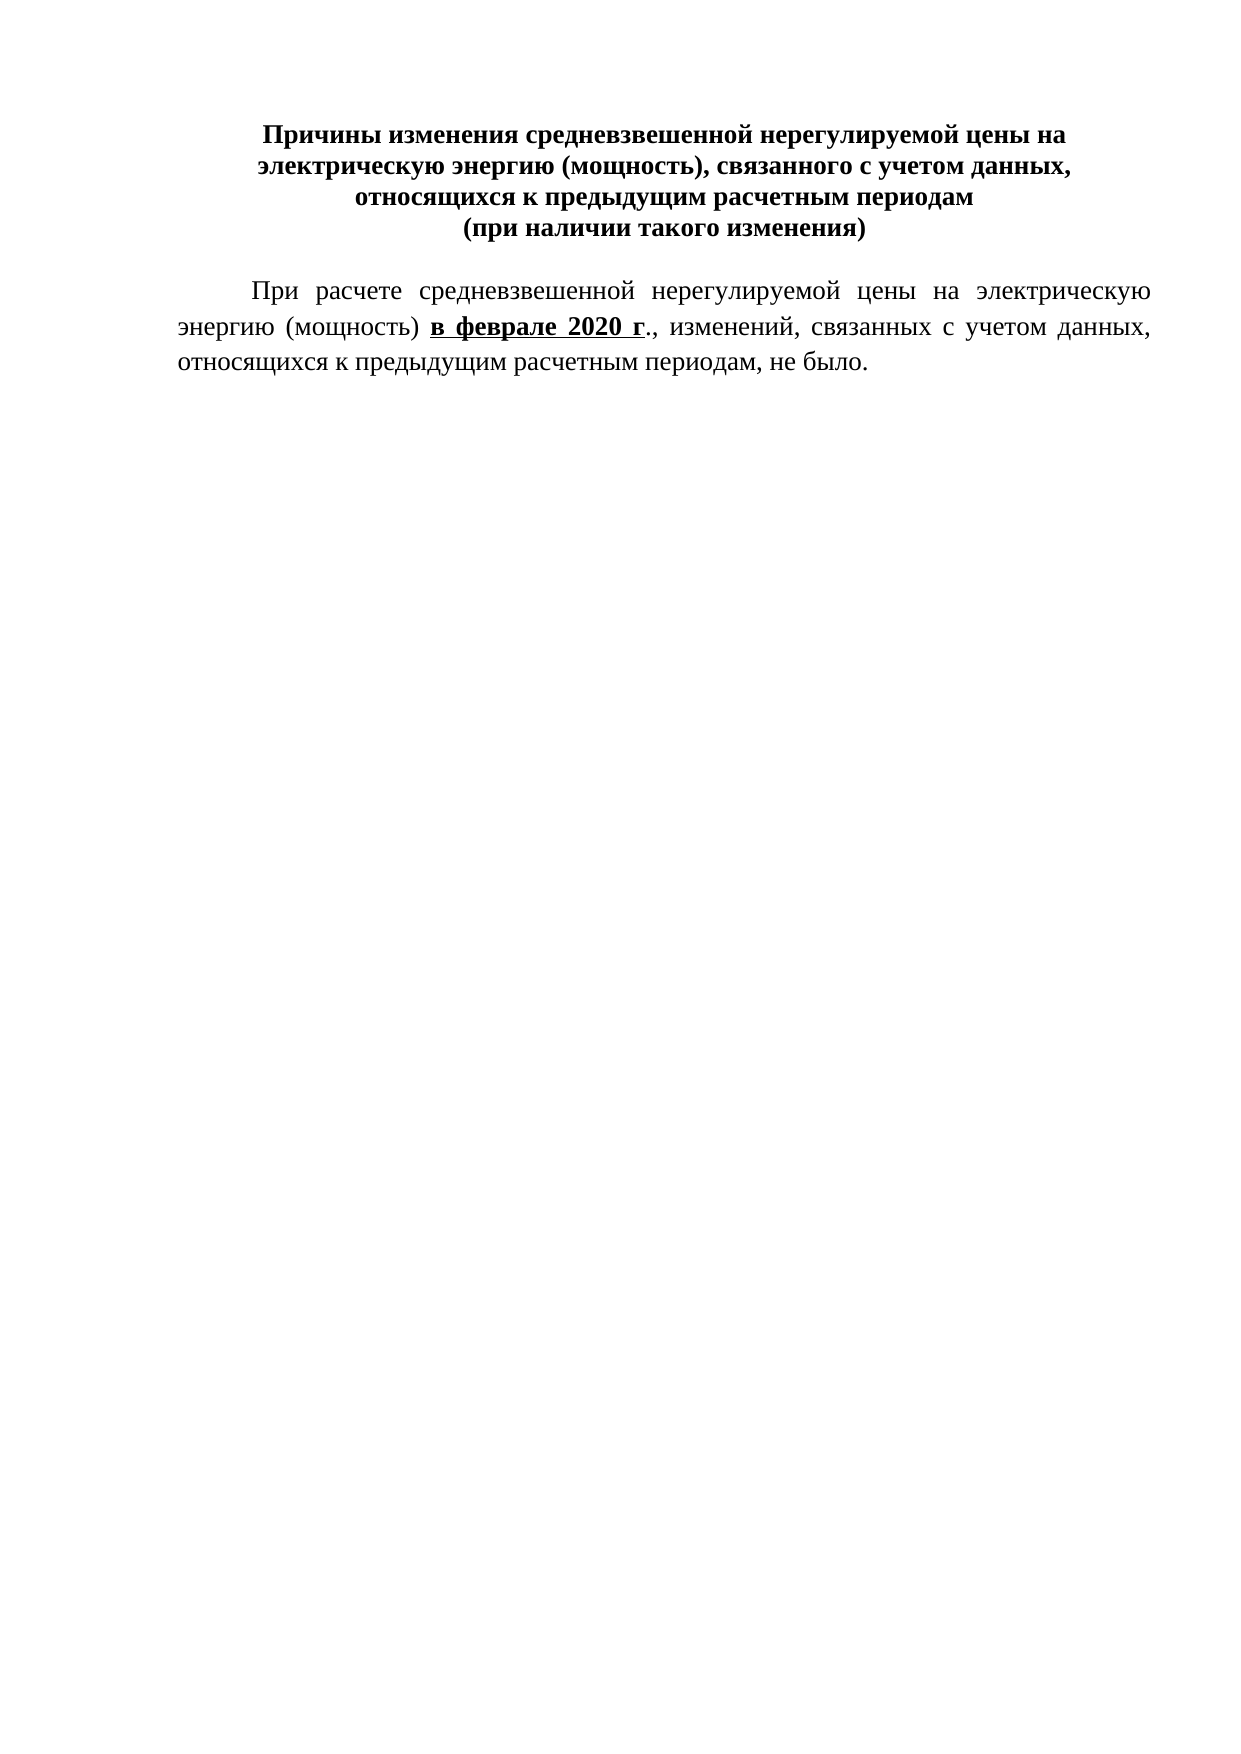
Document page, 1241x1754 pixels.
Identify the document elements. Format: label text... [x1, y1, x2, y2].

text Причины изменения средневзвешенной нерегулируемой цены на электрическую энергию (мощность), связанного с учетом данных, относящихся к предыдущим расчетным периодам [177, 118, 1152, 212]
text При расчете средневзвешенной нерегулируемой цены на электрическую энергию (мощность) в феврале 2020 г., изменений, связанных с учетом данных, относящихся к предыдущим расчетным периодам, не было. [177, 274, 1152, 376]
text (при наличии такого изменения) [177, 212, 1152, 243]
